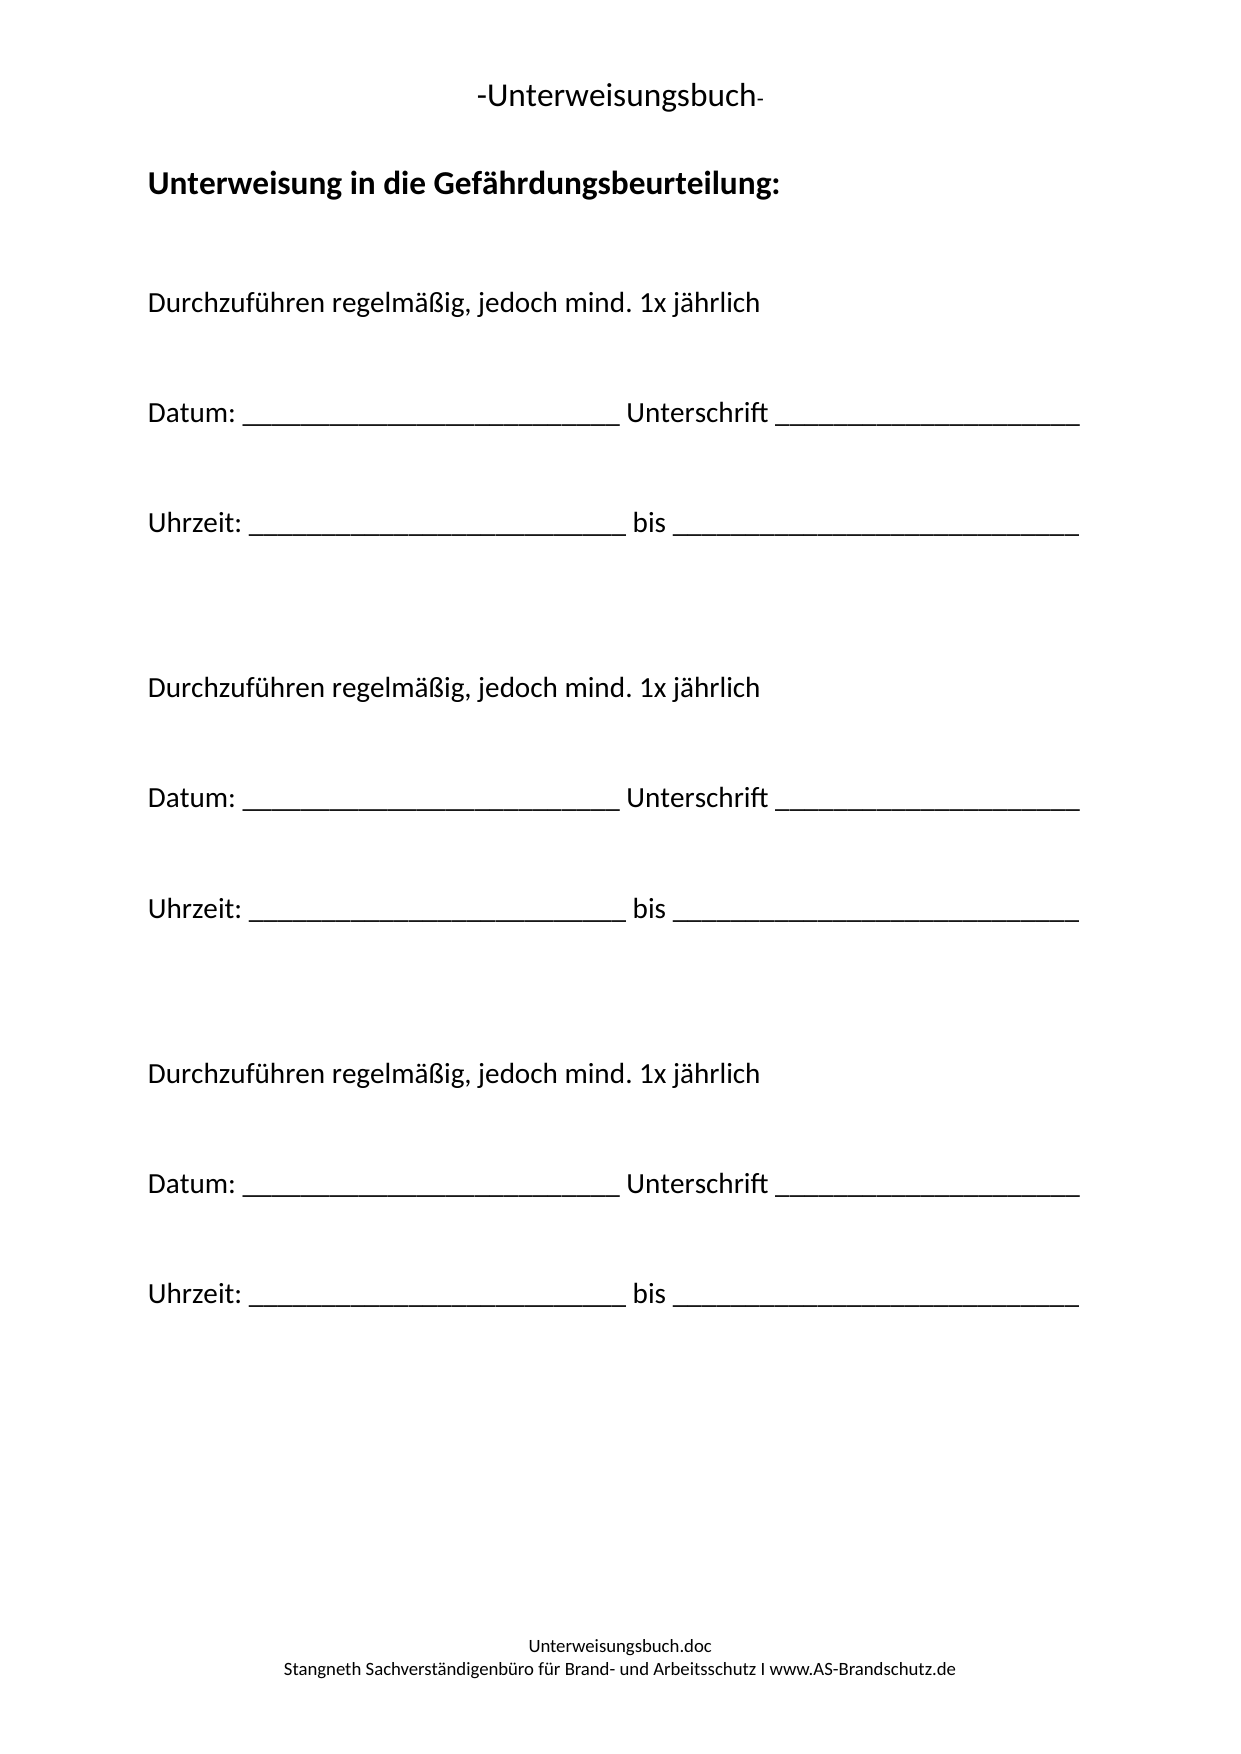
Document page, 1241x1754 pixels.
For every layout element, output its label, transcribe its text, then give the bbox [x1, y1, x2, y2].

text Datum: __________________________ Unterschrift _____________________ [148, 779, 1093, 815]
text Uhrzeit: __________________________ bis ____________________________ [148, 504, 1093, 540]
text Datum: __________________________ Unterschrift _____________________ [148, 1165, 1093, 1201]
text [148, 394, 1093, 429]
text Durchzuführen regelmäßig, jedoch mind. 1x jährlich [148, 669, 1093, 705]
text Uhrzeit: __________________________ bis ____________________________ [148, 890, 1093, 925]
text Uhrzeit: __________________________ bis ____________________________ [148, 1276, 1093, 1311]
text Durchzuführen regelmäßig, jedoch mind. 1x jährlich [148, 1055, 1093, 1091]
text Unterweisung in die Gefährdungsbeurteilung: [148, 162, 1093, 203]
text Durchzuführen regelmäßig, jedoch mind. 1x jährlich [148, 284, 1093, 319]
